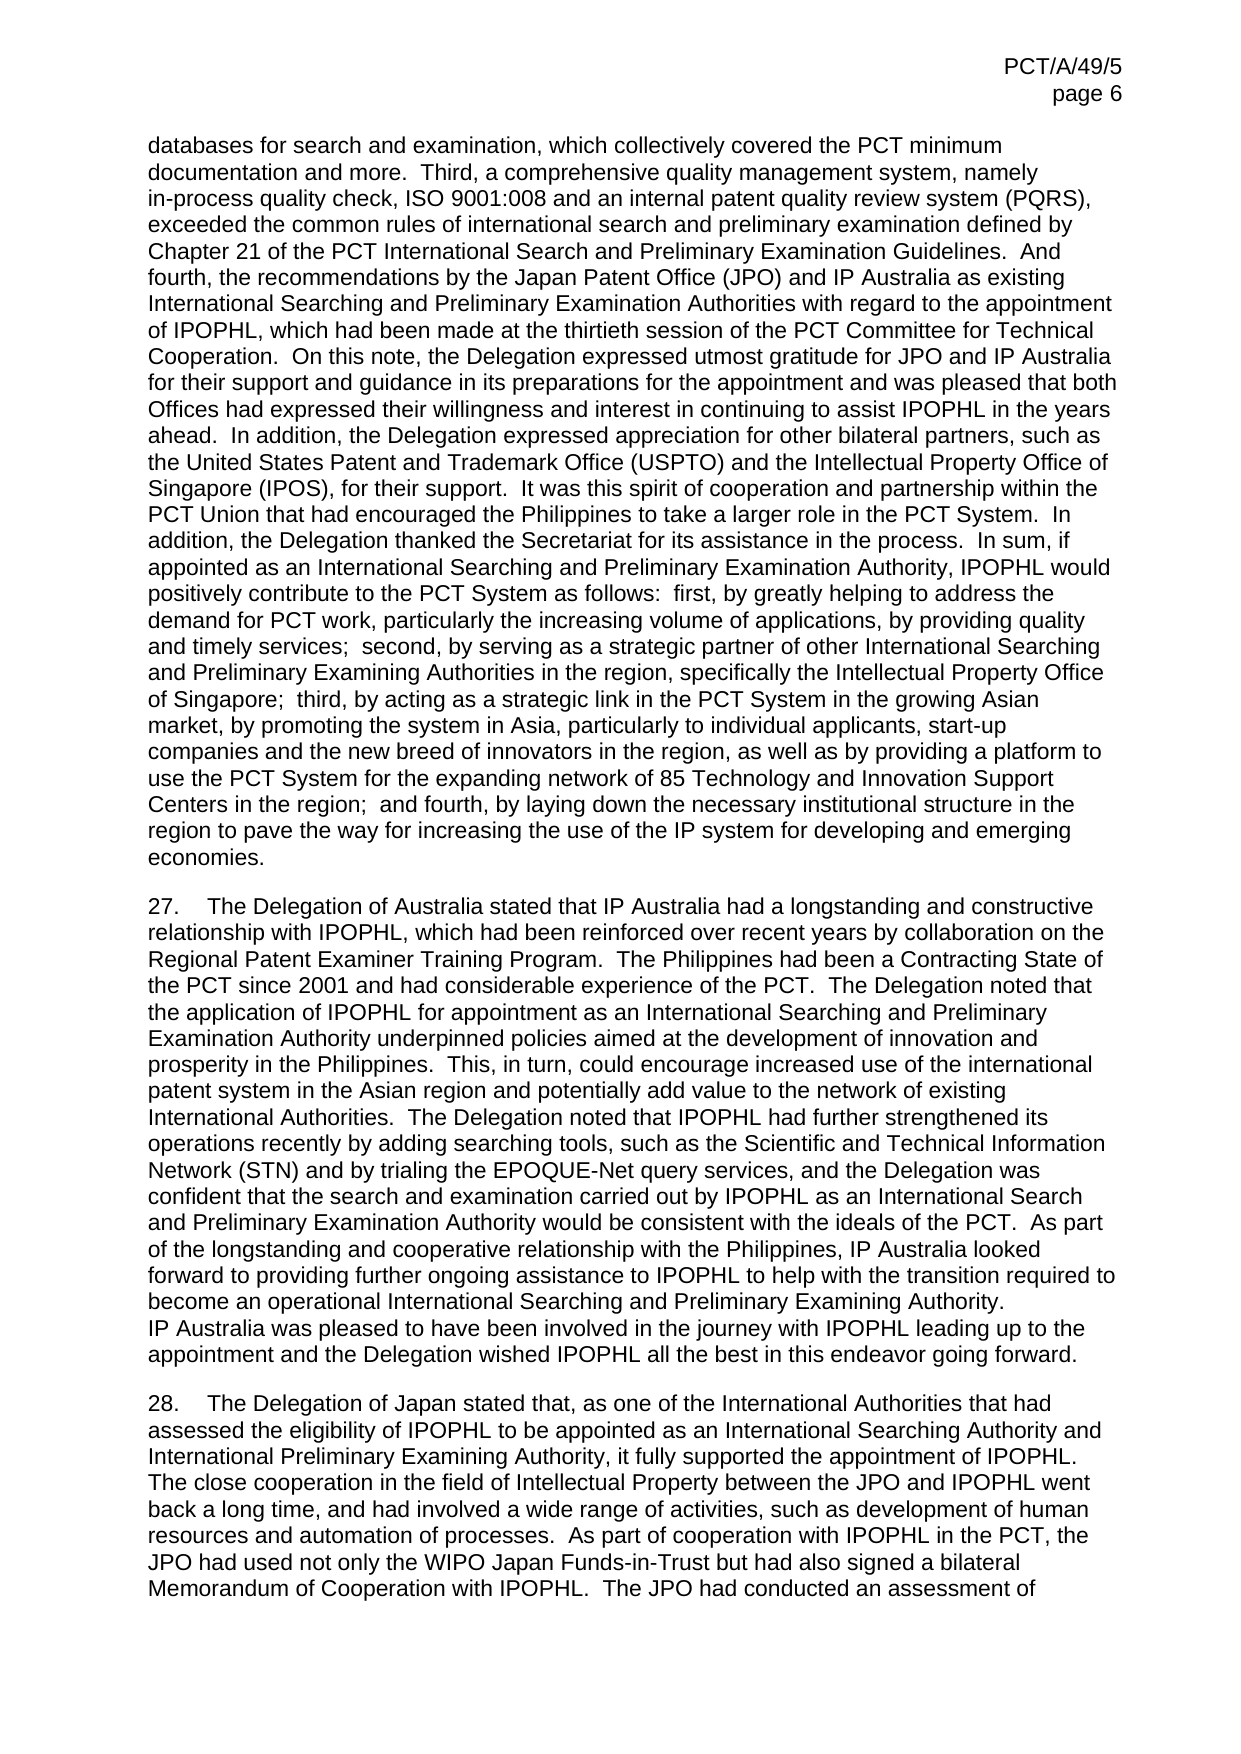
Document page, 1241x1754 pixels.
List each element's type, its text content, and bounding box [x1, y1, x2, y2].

text The Delegation of Australia stated that IP Australia had a longstanding and constructive relationship with IPOPHL, which had been reinforced over recent years by collaboration on the Regional Patent Examiner Training Program. The Philippines had been a Contracting State of the PCT since 2001 and had considerable experience of the PCT. The Delegation noted that the application of IPOPHL for appointment as an International Searching and Preliminary Examination Authority underpinned policies aimed at the development of innovation and prosperity in the Philippines. This, in turn, could encourage increased use of the international patent system in the Asian region and potentially add value to the network of existing International Authorities. The Delegation noted that IPOPHL had further strengthened its operations recently by adding searching tools, such as the Scientific and Technical Information Network (STN) and by trialing the EPOQUE-Net query services, and the Delegation was confident that the search and examination carried out by IPOPHL as an International Search and Preliminary Examination Authority would be consistent with the ideals of the PCT. As part of the longstanding and cooperative relationship with the Philippines, IP Australia looked forward to providing further ongoing assistance to IPOPHL to help with the transition required to become an operational International Searching and Preliminary Examining Authority. IP Australia was pleased to have been involved in the journey with IPOPHL leading up to the appointment and the Delegation wished IPOPHL all the best in this endeavor going forward. [148, 893, 1122, 1367]
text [148, 132, 1122, 870]
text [148, 1390, 1122, 1601]
